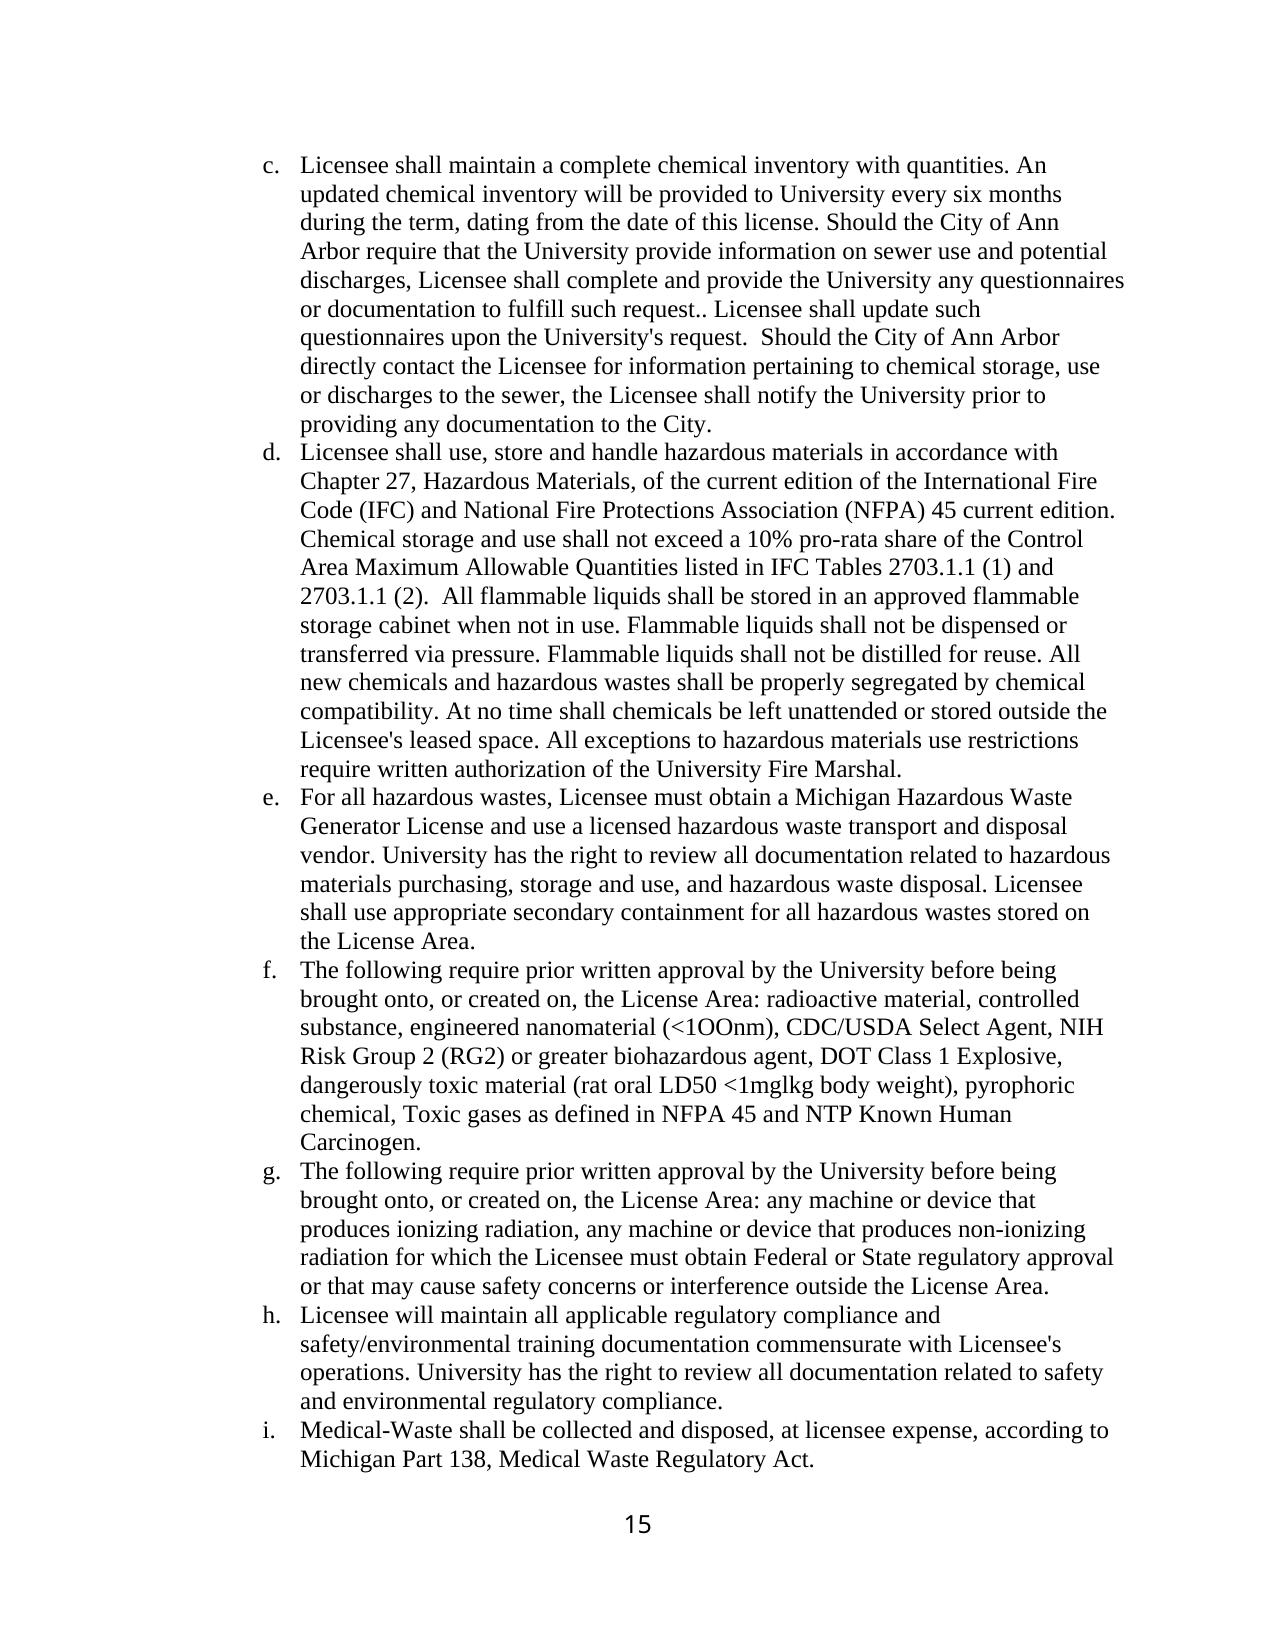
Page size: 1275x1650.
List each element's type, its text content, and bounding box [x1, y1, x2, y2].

list Licensee shall maintain a complete chemical inventory with quantities. An updated chemical inventory will be provided to University every six months during the term, dating from the date of this license. Should the City of Ann Arbor require that the University provide information on sewer use and potential discharges, Licensee shall complete and provide the University any questionnaires or documentation to fulfill such request.. Licensee shall update such questionnaires upon the University's request. Should the City of Ann Arbor directly contact the Licensee for information pertaining to chemical storage, use or discharges to the sewer, the Licensee shall notify the University prior to providing any documentation to the City. [262, 150, 1125, 437]
list The following require prior written approval by the University before being brought onto, or created on, the License Area: radioactive material, controlled substance, engineered nanomaterial (<1OOnm), CDC/USDA Select Agent, NIH Risk Group 2 (RG2) or greater biohazardous agent, DOT Class 1 Explosive, dangerously toxic material (rat oral LD50 <1mglkg body weight), pyrophoric chemical, Toxic gases as defined in NFPA 45 and NTP Known Human Carcinogen. [262, 955, 1125, 1156]
list For all hazardous wastes, Licensee must obtain a Michigan Hazardous Waste Generator License and use a licensed hazardous waste transport and disposal vendor. University has the right to review all documentation related to hazardous materials purchasing, storage and use, and hazardous waste disposal. Licensee shall use appropriate secondary containment for all hazardous wastes stored on the License Area. [262, 782, 1125, 955]
list Licensee will maintain all applicable regulatory compliance and safety/environmental training documentation commensurate with Licensee's operations. University has the right to review all documentation related to safety and environmental regulatory compliance. [262, 1300, 1125, 1415]
list Medical-Waste shall be collected and disposed, at licensee expense, according to Michigan Part 138, Medical Waste Regulatory Act. [262, 1415, 1125, 1472]
list The following require prior written approval by the University before being brought onto, or created on, the License Area: any machine or device that produces ionizing radiation, any machine or device that produces non-ionizing radiation for which the Licensee must obtain Federal or State regulatory approval or that may cause safety concerns or interference outside the License Area. [262, 1156, 1125, 1300]
list Licensee shall use, store and handle hazardous materials in accordance with Chapter 27, Hazardous Materials, of the current edition of the International Fire Code (IFC) and National Fire Protections Association (NFPA) 45 current edition. Chemical storage and use shall not exceed a 10% pro-rata share of the Control Area Maximum Allowable Quantities listed in IFC Tables 2703.1.1 (1) and 2703.1.1 (2). All flammable liquids shall be stored in an approved flammable storage cabinet when not in use. Flammable liquids shall not be dispensed or transferred via pressure. Flammable liquids shall not be distilled for reuse. All new chemicals and hazardous wastes shall be properly segregated by chemical compatibility. At no time shall chemicals be left unattended or stored outside the Licensee's leased space. All exceptions to hazardous materials use restrictions require written authorization of the University Fire Marshal. [262, 437, 1125, 782]
